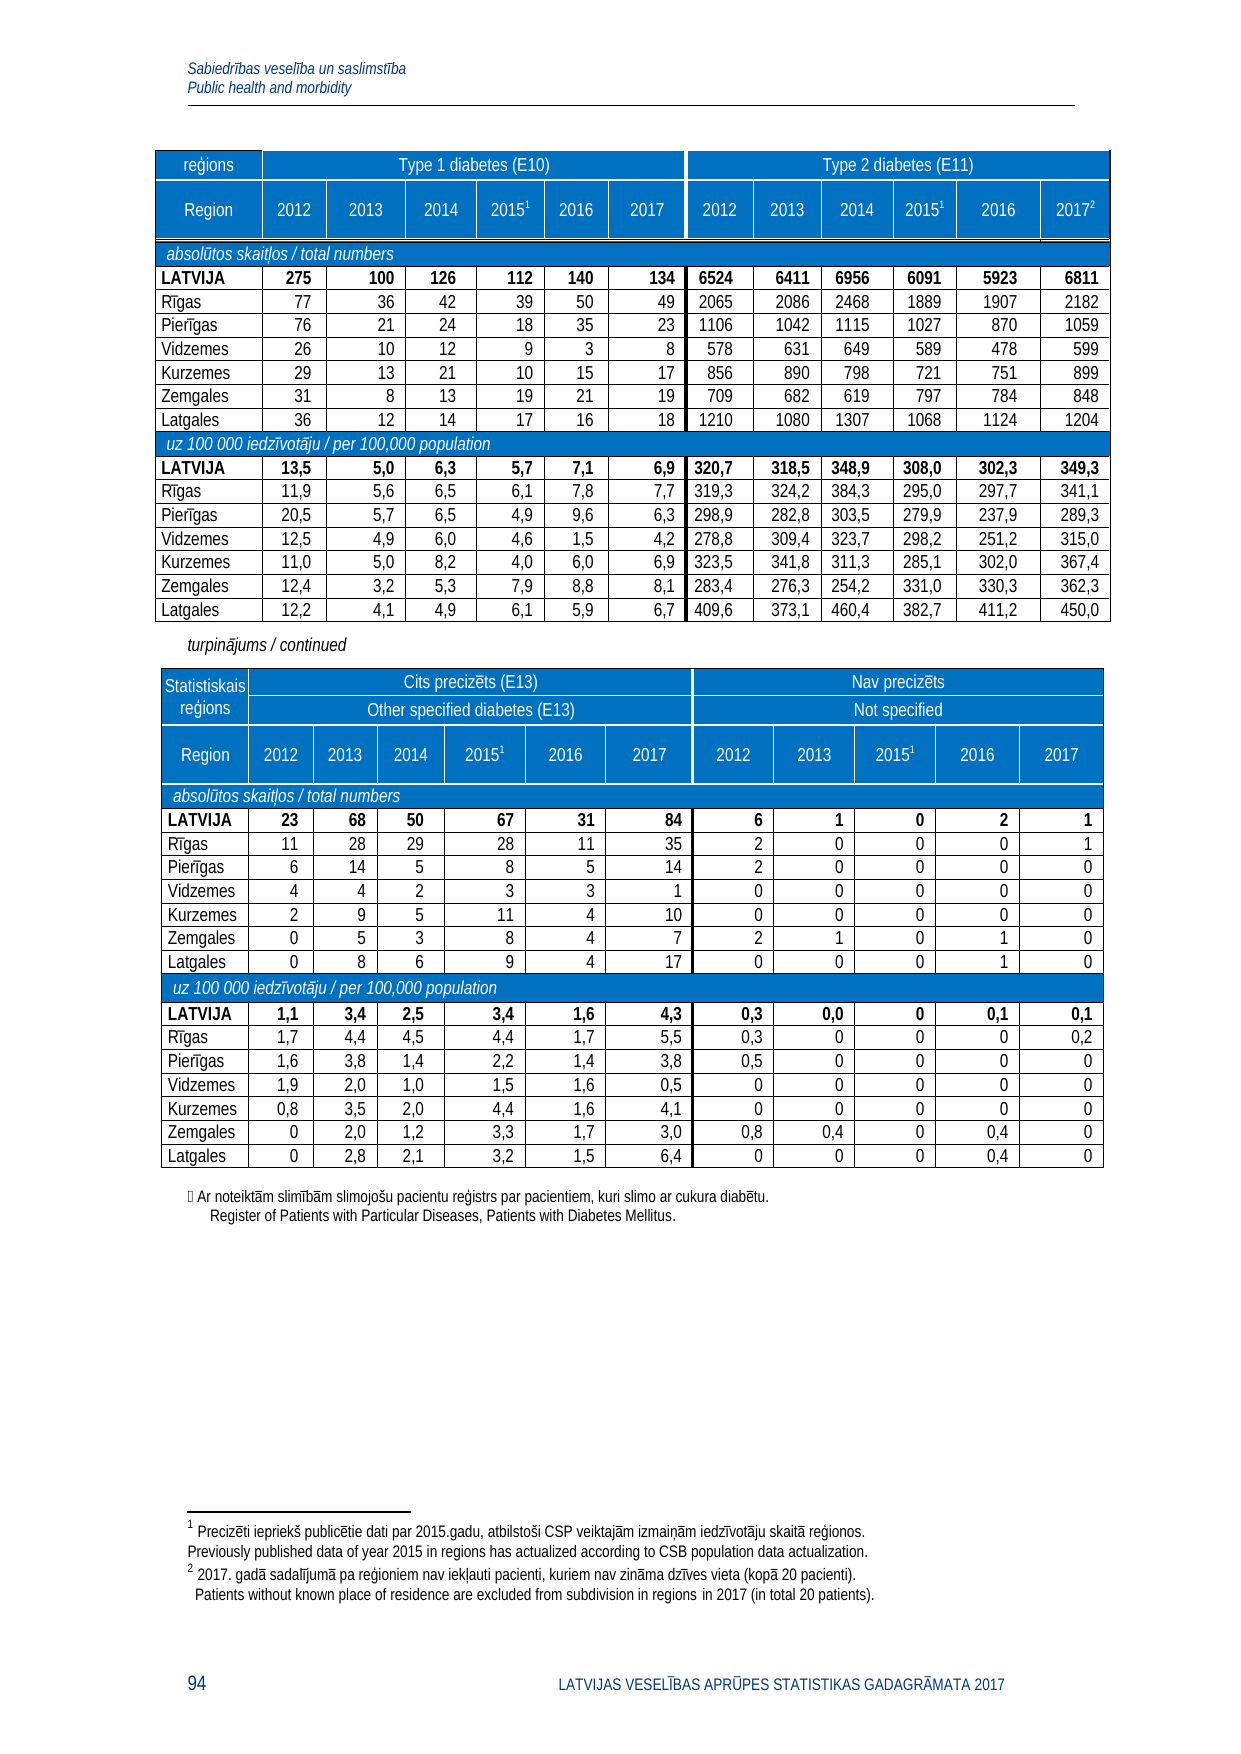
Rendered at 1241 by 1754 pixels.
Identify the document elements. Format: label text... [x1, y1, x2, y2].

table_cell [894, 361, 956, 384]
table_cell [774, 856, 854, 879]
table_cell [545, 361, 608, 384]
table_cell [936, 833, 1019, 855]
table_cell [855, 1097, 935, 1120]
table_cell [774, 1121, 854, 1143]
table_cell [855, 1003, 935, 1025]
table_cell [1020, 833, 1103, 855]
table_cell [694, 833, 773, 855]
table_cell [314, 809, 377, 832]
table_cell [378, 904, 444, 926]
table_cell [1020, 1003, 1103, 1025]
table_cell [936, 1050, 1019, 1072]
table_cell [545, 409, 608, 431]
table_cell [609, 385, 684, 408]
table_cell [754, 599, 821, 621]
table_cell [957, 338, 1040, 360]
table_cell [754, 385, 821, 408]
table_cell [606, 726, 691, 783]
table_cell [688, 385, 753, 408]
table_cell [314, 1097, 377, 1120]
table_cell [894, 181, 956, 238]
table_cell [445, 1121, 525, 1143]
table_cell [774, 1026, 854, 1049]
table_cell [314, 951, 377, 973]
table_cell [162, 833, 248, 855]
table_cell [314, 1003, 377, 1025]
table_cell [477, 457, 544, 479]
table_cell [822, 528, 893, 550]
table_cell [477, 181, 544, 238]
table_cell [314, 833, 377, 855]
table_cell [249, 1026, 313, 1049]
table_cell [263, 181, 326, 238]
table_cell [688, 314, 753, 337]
text turpinājums / continued [187, 634, 1078, 656]
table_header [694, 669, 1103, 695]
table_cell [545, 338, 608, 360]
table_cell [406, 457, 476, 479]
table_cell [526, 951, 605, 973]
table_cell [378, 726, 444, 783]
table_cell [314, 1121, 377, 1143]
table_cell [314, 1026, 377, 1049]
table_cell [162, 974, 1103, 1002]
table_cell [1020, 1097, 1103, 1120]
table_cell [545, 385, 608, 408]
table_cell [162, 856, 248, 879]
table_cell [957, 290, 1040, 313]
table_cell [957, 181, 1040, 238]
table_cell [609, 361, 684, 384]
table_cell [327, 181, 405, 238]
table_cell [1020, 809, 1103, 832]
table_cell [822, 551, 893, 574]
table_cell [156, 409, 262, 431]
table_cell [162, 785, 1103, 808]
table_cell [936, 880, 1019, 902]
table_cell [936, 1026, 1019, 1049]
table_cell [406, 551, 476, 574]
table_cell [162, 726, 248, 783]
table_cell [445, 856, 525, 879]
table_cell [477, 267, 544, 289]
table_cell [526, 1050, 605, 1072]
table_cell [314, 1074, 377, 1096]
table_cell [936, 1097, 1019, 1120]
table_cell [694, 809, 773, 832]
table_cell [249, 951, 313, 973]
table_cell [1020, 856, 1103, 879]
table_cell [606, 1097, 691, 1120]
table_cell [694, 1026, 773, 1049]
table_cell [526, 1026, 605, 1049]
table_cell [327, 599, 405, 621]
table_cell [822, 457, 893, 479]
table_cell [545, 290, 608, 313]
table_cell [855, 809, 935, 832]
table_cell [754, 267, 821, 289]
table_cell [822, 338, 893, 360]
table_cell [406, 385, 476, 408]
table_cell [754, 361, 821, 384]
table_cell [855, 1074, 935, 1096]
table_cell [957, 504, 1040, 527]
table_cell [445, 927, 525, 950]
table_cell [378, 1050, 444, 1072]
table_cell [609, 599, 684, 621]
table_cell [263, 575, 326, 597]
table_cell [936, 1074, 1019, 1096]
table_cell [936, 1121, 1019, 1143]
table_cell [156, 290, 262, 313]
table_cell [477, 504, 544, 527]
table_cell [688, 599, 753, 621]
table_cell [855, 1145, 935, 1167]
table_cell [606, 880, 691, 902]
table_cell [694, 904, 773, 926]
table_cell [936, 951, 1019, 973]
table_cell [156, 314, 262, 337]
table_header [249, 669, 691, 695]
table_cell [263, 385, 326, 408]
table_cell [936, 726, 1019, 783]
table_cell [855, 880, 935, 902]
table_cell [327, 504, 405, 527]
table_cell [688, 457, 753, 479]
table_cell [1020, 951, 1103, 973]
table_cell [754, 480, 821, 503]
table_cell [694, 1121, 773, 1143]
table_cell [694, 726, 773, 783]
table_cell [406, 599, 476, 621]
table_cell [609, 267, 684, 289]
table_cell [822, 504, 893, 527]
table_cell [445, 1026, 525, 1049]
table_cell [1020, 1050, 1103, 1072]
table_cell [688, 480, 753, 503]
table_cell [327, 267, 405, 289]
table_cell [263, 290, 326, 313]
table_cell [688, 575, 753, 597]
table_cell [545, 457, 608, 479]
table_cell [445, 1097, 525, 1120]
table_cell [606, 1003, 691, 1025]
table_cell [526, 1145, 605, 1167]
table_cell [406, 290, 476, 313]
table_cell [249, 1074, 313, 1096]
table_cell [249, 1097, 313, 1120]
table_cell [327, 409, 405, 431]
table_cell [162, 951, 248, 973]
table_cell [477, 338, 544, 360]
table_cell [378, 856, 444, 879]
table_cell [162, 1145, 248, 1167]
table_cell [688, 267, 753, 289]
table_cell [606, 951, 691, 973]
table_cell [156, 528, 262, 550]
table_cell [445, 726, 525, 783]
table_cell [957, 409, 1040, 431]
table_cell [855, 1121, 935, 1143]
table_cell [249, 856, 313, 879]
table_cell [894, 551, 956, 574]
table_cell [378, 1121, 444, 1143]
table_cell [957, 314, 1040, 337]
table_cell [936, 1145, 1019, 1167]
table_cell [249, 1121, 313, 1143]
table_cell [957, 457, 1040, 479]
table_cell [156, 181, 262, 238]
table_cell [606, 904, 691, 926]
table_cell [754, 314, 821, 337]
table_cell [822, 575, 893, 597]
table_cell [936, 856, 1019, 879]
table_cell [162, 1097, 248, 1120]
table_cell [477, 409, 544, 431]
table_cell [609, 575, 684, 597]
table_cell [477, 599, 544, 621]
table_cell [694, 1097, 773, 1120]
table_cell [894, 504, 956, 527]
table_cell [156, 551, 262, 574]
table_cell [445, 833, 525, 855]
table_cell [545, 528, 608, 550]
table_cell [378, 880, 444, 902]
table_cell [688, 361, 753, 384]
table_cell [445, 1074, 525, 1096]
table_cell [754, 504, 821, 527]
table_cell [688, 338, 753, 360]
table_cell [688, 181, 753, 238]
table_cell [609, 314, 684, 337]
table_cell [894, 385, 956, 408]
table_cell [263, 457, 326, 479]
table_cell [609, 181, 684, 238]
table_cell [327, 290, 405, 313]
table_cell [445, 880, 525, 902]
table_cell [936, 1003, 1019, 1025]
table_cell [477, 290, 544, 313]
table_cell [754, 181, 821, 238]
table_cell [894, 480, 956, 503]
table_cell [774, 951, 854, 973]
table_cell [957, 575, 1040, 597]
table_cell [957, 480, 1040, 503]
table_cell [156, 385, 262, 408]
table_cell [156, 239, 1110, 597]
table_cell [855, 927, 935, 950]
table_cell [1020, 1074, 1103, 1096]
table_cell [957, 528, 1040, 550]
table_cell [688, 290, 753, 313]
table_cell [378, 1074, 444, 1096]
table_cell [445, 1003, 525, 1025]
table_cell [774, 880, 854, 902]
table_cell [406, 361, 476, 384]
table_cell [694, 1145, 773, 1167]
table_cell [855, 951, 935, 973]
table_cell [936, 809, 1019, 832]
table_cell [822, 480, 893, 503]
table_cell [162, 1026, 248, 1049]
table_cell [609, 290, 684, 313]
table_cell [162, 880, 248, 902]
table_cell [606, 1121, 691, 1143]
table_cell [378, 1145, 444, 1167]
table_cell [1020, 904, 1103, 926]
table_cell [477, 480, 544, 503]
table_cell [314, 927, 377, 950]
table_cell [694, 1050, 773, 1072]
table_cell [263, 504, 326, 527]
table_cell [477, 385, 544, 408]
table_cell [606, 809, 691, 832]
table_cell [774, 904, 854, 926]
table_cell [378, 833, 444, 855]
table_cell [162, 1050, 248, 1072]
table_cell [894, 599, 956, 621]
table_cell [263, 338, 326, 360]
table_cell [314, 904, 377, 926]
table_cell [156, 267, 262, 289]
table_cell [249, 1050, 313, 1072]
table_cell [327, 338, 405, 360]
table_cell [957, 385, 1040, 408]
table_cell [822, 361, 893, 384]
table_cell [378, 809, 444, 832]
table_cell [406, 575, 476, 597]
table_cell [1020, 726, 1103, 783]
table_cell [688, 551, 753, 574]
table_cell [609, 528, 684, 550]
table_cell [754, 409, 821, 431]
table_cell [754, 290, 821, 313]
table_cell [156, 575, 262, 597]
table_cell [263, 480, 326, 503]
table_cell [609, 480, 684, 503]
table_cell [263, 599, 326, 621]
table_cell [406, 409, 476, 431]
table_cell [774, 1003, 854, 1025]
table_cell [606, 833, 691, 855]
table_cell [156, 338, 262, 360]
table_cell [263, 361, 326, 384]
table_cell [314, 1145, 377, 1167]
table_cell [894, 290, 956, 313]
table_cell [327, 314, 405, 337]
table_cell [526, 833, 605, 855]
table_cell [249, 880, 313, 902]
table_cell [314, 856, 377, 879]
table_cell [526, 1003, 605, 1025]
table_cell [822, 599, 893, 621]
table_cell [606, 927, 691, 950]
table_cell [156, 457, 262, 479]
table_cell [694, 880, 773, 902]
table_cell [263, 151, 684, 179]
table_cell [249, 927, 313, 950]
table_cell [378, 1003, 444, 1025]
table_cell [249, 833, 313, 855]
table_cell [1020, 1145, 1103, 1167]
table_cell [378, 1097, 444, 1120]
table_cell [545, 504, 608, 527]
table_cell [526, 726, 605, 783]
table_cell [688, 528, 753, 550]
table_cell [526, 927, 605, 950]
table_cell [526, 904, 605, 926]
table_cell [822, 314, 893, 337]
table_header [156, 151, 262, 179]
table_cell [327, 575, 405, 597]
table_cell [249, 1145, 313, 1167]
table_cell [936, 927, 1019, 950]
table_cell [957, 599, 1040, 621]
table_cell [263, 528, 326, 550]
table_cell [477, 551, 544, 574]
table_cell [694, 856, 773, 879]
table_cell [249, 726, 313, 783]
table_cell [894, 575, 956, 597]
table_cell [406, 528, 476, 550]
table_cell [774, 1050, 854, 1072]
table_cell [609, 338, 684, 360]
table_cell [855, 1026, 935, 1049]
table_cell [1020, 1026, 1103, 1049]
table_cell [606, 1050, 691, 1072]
text Register of Patients with Particular Diseases, Patients with Diabetes Mellitus. [187, 1206, 1078, 1225]
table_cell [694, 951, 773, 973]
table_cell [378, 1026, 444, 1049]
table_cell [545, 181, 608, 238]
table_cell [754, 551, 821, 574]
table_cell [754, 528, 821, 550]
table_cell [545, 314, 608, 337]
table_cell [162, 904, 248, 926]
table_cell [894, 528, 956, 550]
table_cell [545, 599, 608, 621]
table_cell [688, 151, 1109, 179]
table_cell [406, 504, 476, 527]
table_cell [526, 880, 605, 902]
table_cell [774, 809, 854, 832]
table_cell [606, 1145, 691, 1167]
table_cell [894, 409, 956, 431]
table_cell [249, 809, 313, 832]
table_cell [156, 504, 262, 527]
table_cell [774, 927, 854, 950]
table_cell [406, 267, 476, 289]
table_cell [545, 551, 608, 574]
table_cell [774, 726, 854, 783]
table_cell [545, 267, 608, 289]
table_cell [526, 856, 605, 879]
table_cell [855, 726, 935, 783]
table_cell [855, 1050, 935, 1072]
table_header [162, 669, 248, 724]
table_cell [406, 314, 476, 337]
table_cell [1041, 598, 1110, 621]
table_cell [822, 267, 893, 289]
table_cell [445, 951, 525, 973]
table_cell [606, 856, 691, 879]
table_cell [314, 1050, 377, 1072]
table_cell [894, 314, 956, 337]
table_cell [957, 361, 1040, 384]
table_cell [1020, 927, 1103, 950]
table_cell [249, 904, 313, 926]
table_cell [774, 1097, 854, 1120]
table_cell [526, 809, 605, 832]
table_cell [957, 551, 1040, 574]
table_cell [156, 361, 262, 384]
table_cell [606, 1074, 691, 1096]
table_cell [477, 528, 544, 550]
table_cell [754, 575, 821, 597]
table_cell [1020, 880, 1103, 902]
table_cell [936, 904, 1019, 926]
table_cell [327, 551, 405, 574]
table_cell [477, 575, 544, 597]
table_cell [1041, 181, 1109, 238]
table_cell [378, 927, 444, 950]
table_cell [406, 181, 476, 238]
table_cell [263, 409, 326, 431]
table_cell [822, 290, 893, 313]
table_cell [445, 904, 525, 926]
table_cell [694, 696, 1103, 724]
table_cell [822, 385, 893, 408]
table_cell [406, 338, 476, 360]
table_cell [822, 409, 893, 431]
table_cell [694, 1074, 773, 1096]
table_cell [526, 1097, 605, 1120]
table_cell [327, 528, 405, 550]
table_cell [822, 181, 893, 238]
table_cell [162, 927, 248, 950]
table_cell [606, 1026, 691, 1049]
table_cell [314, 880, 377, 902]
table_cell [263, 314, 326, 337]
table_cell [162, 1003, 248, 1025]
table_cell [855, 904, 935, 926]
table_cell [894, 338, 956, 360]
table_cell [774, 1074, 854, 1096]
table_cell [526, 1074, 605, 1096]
text Ar noteiktām slimībām slimojošu pacientu reģistrs par pacientiem, kuri slimo ar cukura diabētu. [187, 1187, 1078, 1206]
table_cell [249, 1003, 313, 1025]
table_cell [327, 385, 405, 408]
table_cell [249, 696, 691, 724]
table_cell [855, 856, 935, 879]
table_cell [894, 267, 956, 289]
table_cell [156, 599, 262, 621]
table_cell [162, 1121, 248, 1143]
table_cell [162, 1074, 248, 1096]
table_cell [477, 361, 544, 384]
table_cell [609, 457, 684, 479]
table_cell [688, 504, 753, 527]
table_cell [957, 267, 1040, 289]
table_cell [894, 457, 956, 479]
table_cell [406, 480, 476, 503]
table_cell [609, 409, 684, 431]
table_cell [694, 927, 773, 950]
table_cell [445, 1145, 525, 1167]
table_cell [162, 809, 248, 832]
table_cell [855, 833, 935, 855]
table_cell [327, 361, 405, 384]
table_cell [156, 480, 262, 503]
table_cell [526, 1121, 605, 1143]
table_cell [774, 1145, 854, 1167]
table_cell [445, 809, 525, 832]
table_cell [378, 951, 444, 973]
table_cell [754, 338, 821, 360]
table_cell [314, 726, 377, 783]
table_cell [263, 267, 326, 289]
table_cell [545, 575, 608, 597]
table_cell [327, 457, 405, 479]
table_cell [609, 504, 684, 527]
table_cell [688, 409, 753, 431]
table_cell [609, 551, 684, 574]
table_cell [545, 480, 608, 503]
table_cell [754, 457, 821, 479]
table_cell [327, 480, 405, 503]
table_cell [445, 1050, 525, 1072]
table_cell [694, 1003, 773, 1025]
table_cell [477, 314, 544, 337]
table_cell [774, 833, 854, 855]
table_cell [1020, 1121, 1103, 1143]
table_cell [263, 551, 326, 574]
